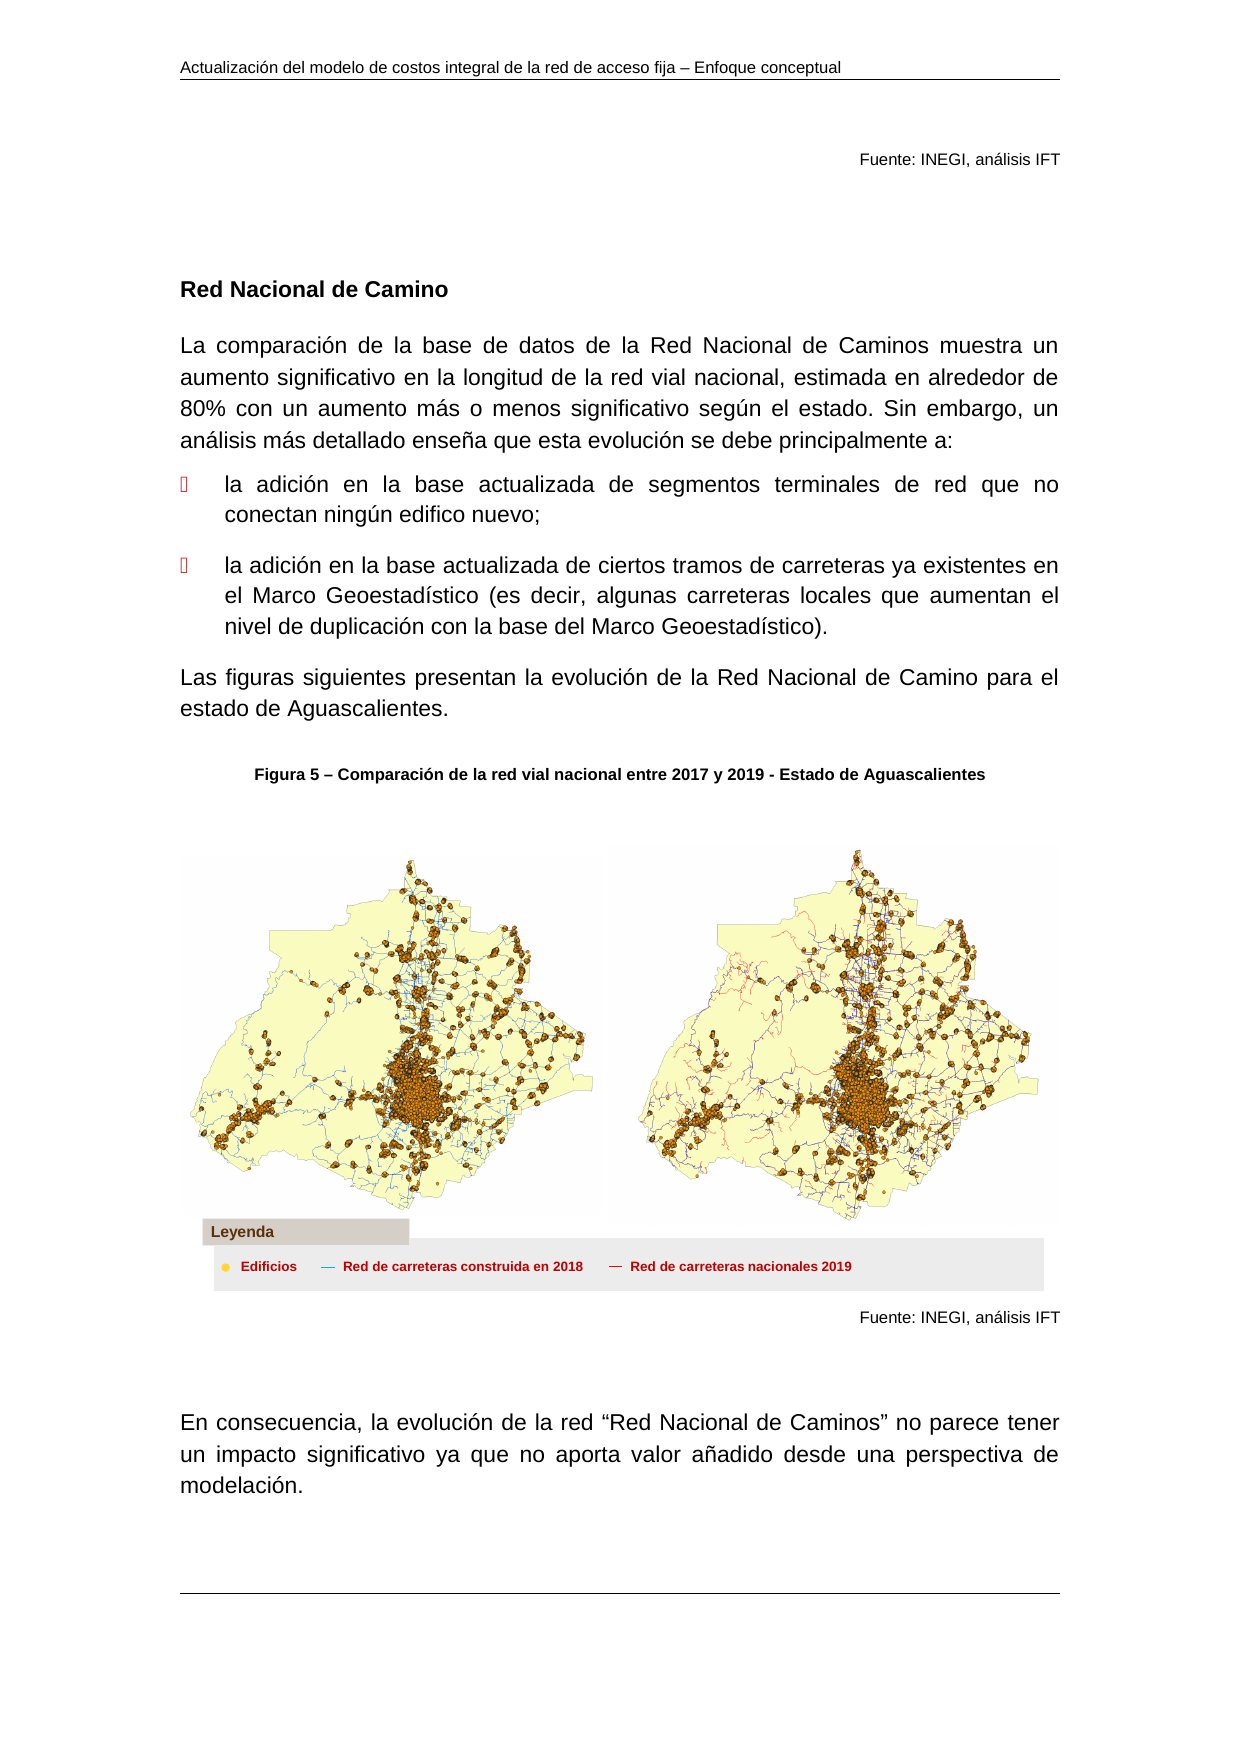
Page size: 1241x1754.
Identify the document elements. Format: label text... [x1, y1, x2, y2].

text En consecuencia, la evolución de la red “Red Nacional de Caminos” no parece tener un impacto significativo ya que no aporta valor añadido desde una perspectiva de modelación. [180, 1409, 1060, 1498]
text la adición en la base actualizada de segmentos terminales de red que no conectan ningún edifico nuevo; [180, 471, 1060, 528]
text La comparación de la base de datos de la Red Nacional de Caminos muestra un aumento significativo en la longitud de la red vial nacional, estimada en alrededor de 80% con un aumento más o menos significativo según el estado. Sin embargo, un análisis más detallado enseña que esta evolución se debe principalmente a: [180, 332, 1060, 453]
subtitle Red Nacional de Camino [180, 276, 1060, 302]
text Las figuras siguientes presentan la evolución de la Red Nacional de Camino para el estado de Aguascalientes. [180, 664, 1060, 722]
text Figura 5 – Comparación de la red vial nacional entre 2017 y 2019 - Estado de Aguascalientes [180, 764, 1060, 783]
text Fuente: INEGI, análisis IFT [180, 150, 1060, 169]
text Fuente: INEGI, análisis IFT [180, 1308, 1060, 1327]
text la adición en la base actualizada de ciertos tramos de carreteras ya existentes en el Marco Geoestadístico (es decir, algunas carreteras locales que aumentan el nivel de duplicación con la base del Marco Geoestadístico). [180, 552, 1060, 639]
